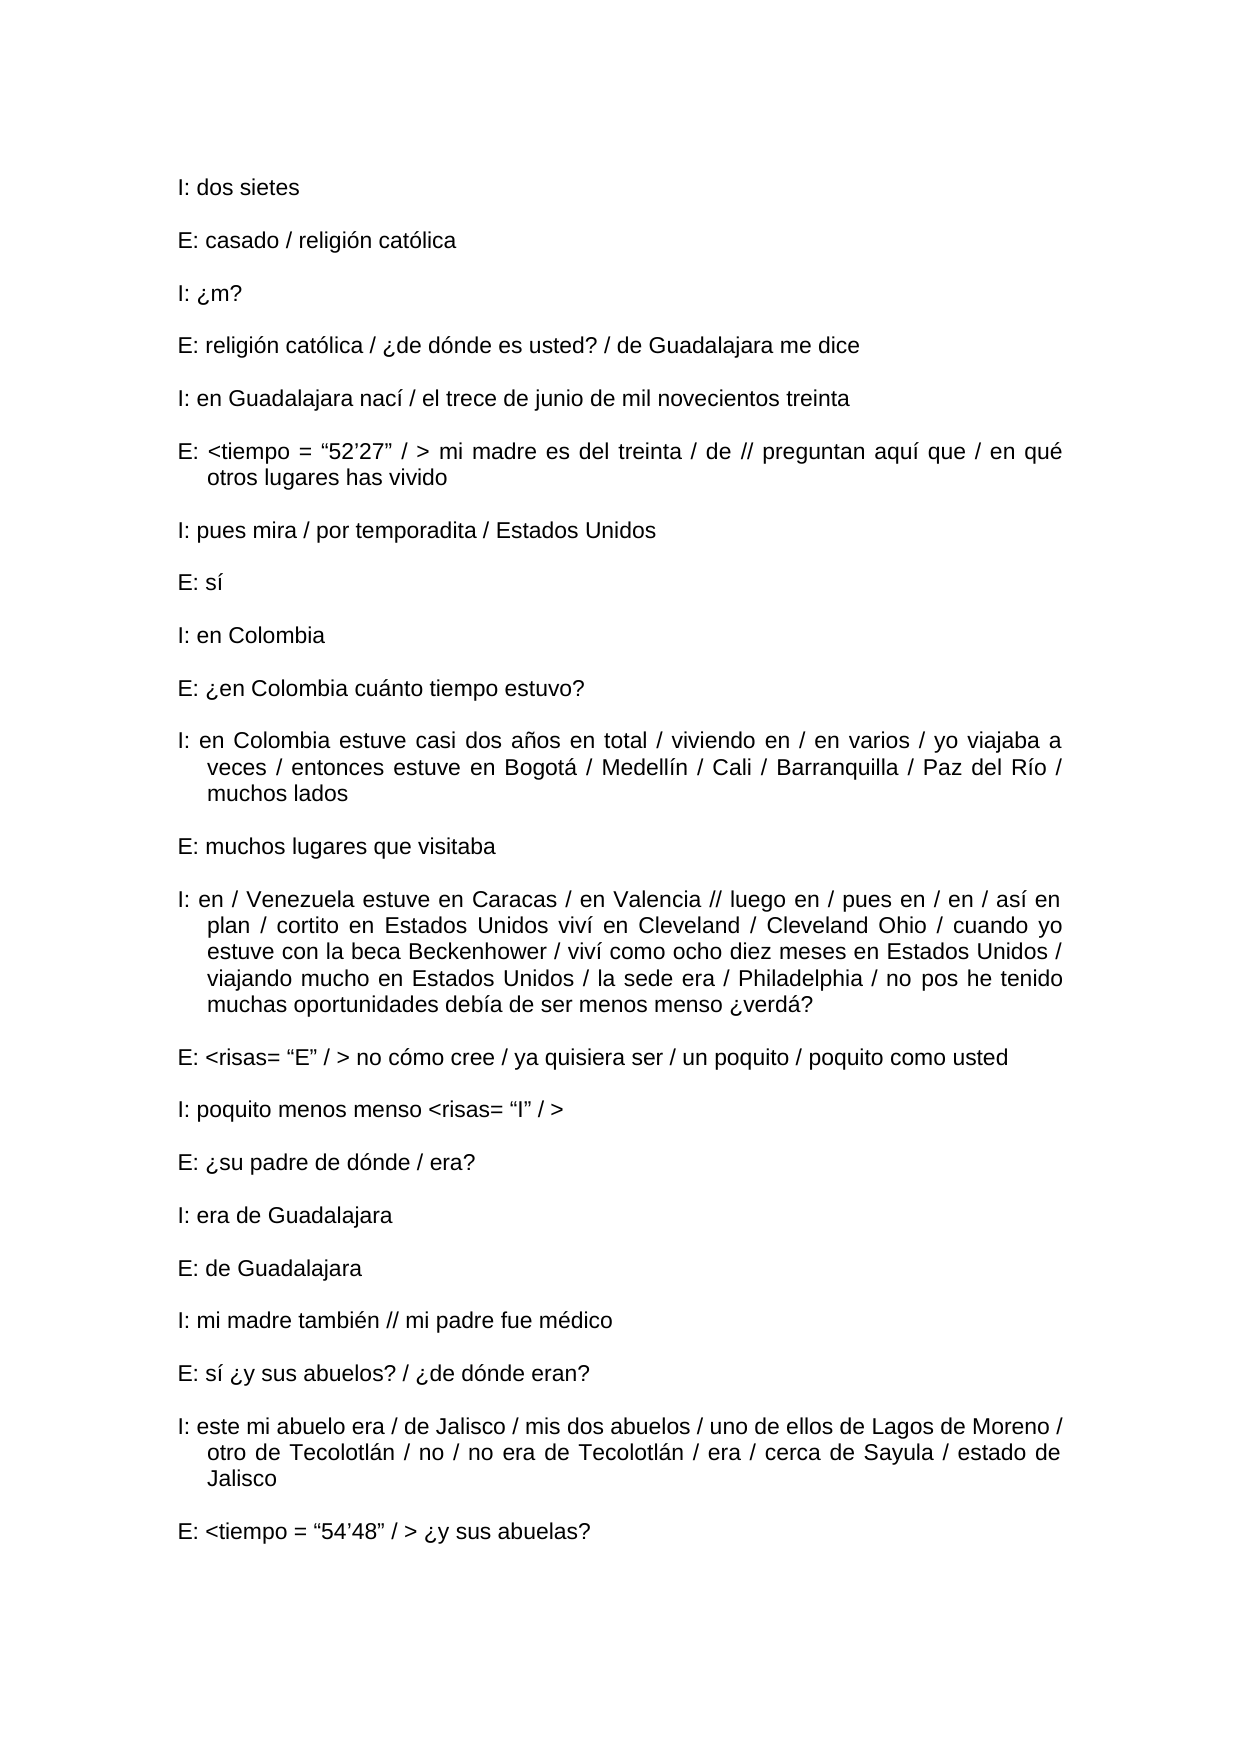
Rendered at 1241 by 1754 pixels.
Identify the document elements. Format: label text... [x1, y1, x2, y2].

text I: ¿m? [177, 279, 1063, 306]
text E: muchos lugares que visitaba [177, 833, 1063, 859]
text I: en Guadalajara nací / el trece de junio de mil novecientos treinta [177, 385, 1063, 411]
text E: casado / religión católica [177, 227, 1063, 253]
text E: religión católica / ¿de dónde es usted? / de Guadalajara me dice [177, 332, 1063, 358]
text E: sí [177, 569, 1063, 596]
text I: poquito menos menso <risas= “I” / > [177, 1096, 1063, 1123]
text E: de Guadalajara [177, 1254, 1063, 1281]
text I: era de Guadalajara [177, 1202, 1063, 1228]
text I: en / Venezuela estuve en Caracas / en Valencia // luego en / pues en / en / así en plan / cortito en Estados Unidos viví en Cleveland / Cleveland Ohio / cuando yo estuve con la beca Beckenhower / viví como ocho diez meses en Estados Unidos / viajando mucho en Estados Unidos / la sede era / Philadelphia / no pos he tenido muchas oportunidades debía de ser menos menso ¿verdá? [177, 886, 1063, 1017]
text I: en Colombia estuve casi dos años en total / viviendo en / en varios / yo viajaba a veces / entonces estuve en Bogotá / Medellín / Cali / Barranquilla / Paz del Río / muchos lados [177, 727, 1063, 807]
text E: sí ¿y sus abuelos? / ¿de dónde eran? [177, 1360, 1063, 1386]
text E: ¿su padre de dónde / era? [177, 1149, 1063, 1176]
text E: <tiempo = “52’27” / > mi madre es del treinta / de // preguntan aquí que / en qué otros lugares has vivido [177, 438, 1063, 490]
text I: en Colombia [177, 622, 1063, 648]
text I: pues mira / por temporadita / Estados Unidos [177, 517, 1063, 543]
text I: mi madre también // mi padre fue médico [177, 1307, 1063, 1334]
text E: ¿en Colombia cuánto tiempo estuvo? [177, 675, 1063, 701]
text E: <risas= “E” / > no cómo cree / ya quisiera ser / un poquito / poquito como usted [177, 1044, 1063, 1070]
text I: dos sietes [177, 174, 1063, 200]
text E: <tiempo = “54’48” / > ¿y sus abuelas? [177, 1518, 1063, 1544]
text I: este mi abuelo era / de Jalisco / mis dos abuelos / uno de ellos de Lagos de Moreno / otro de Tecolotlán / no / no era de Tecolotlán / era / cerca de Sayula / estado de Jalisco [177, 1413, 1063, 1492]
